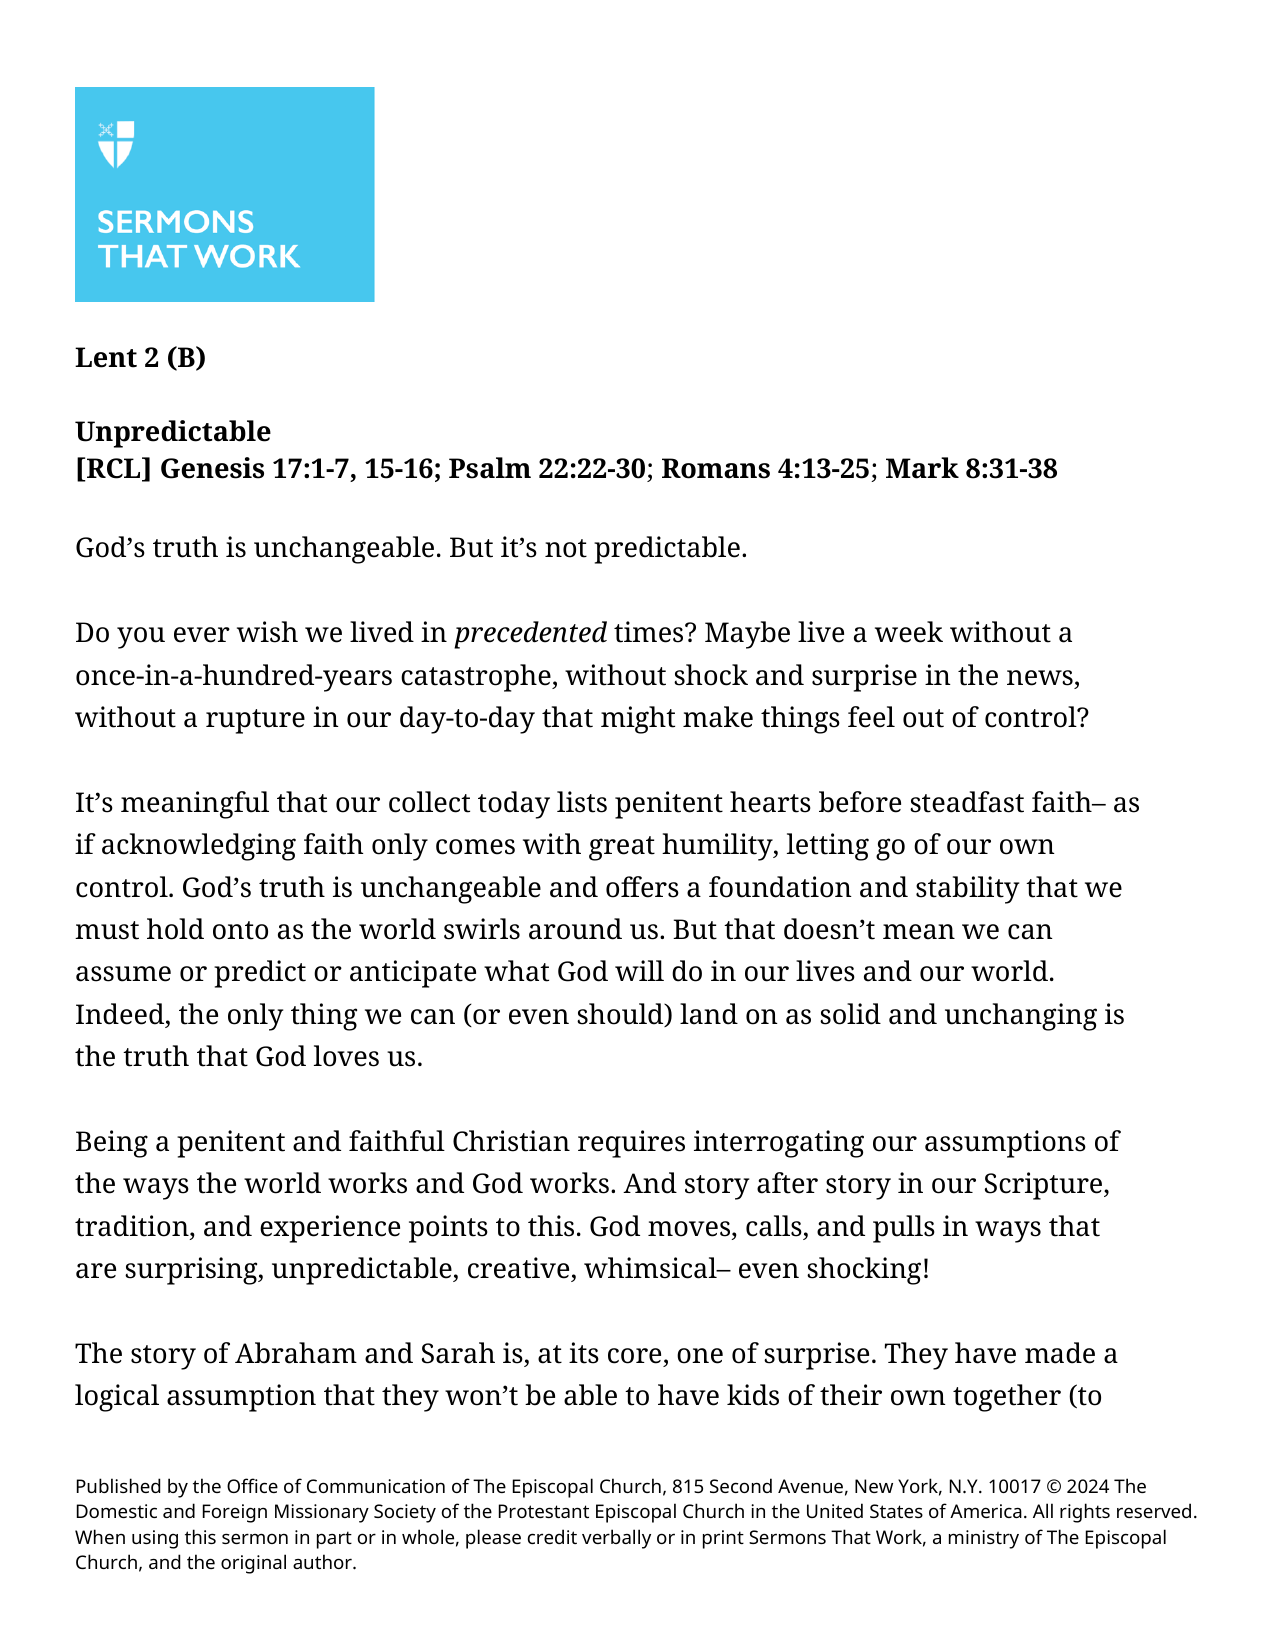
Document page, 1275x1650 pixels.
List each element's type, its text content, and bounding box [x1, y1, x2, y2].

text Unpredictable [75, 413, 1200, 449]
text It’s meaningful that our collect today lists penitent hearts before steadfast faith– as if acknowledging faith only comes with great humility, letting go of our own control. God’s truth is unchangeable and offers a foundation and stability that we must hold onto as the world swirls around us. But that doesn’t mean we can assume or predict or anticipate what God will do in our lives and our world. Indeed, the only thing we can (or even should) land on as solid and unchanging is the truth that God loves us. [75, 783, 1150, 1074]
text Do you ever wish we lived in precedented times? Maybe live a week without a once-in-a-hundred-years catastrophe, without shock and surprise in the news, without a rupture in our day-to-day that might make things feel out of control? [75, 614, 1150, 735]
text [75, 1334, 1150, 1414]
picture [75, 87, 375, 302]
text Lent 2 (B) [75, 339, 1200, 376]
text God’s truth is unchangeable. But it’s not predictable. [75, 529, 1150, 566]
text Being a penitent and faithful Christian requires interrogating our assumptions of the ways the world works and God works. And story after story in our Scripture, tradition, and experience points to this. God moves, calls, and pulls in ways that are surprising, unpredictable, creative, whimsical– even shocking! [75, 1122, 1150, 1286]
text [RCL] Genesis 17:1-7, 15-16; Psalm 22:22-30; Romans 4:13-25; Mark 8:31-38 [75, 449, 1200, 486]
